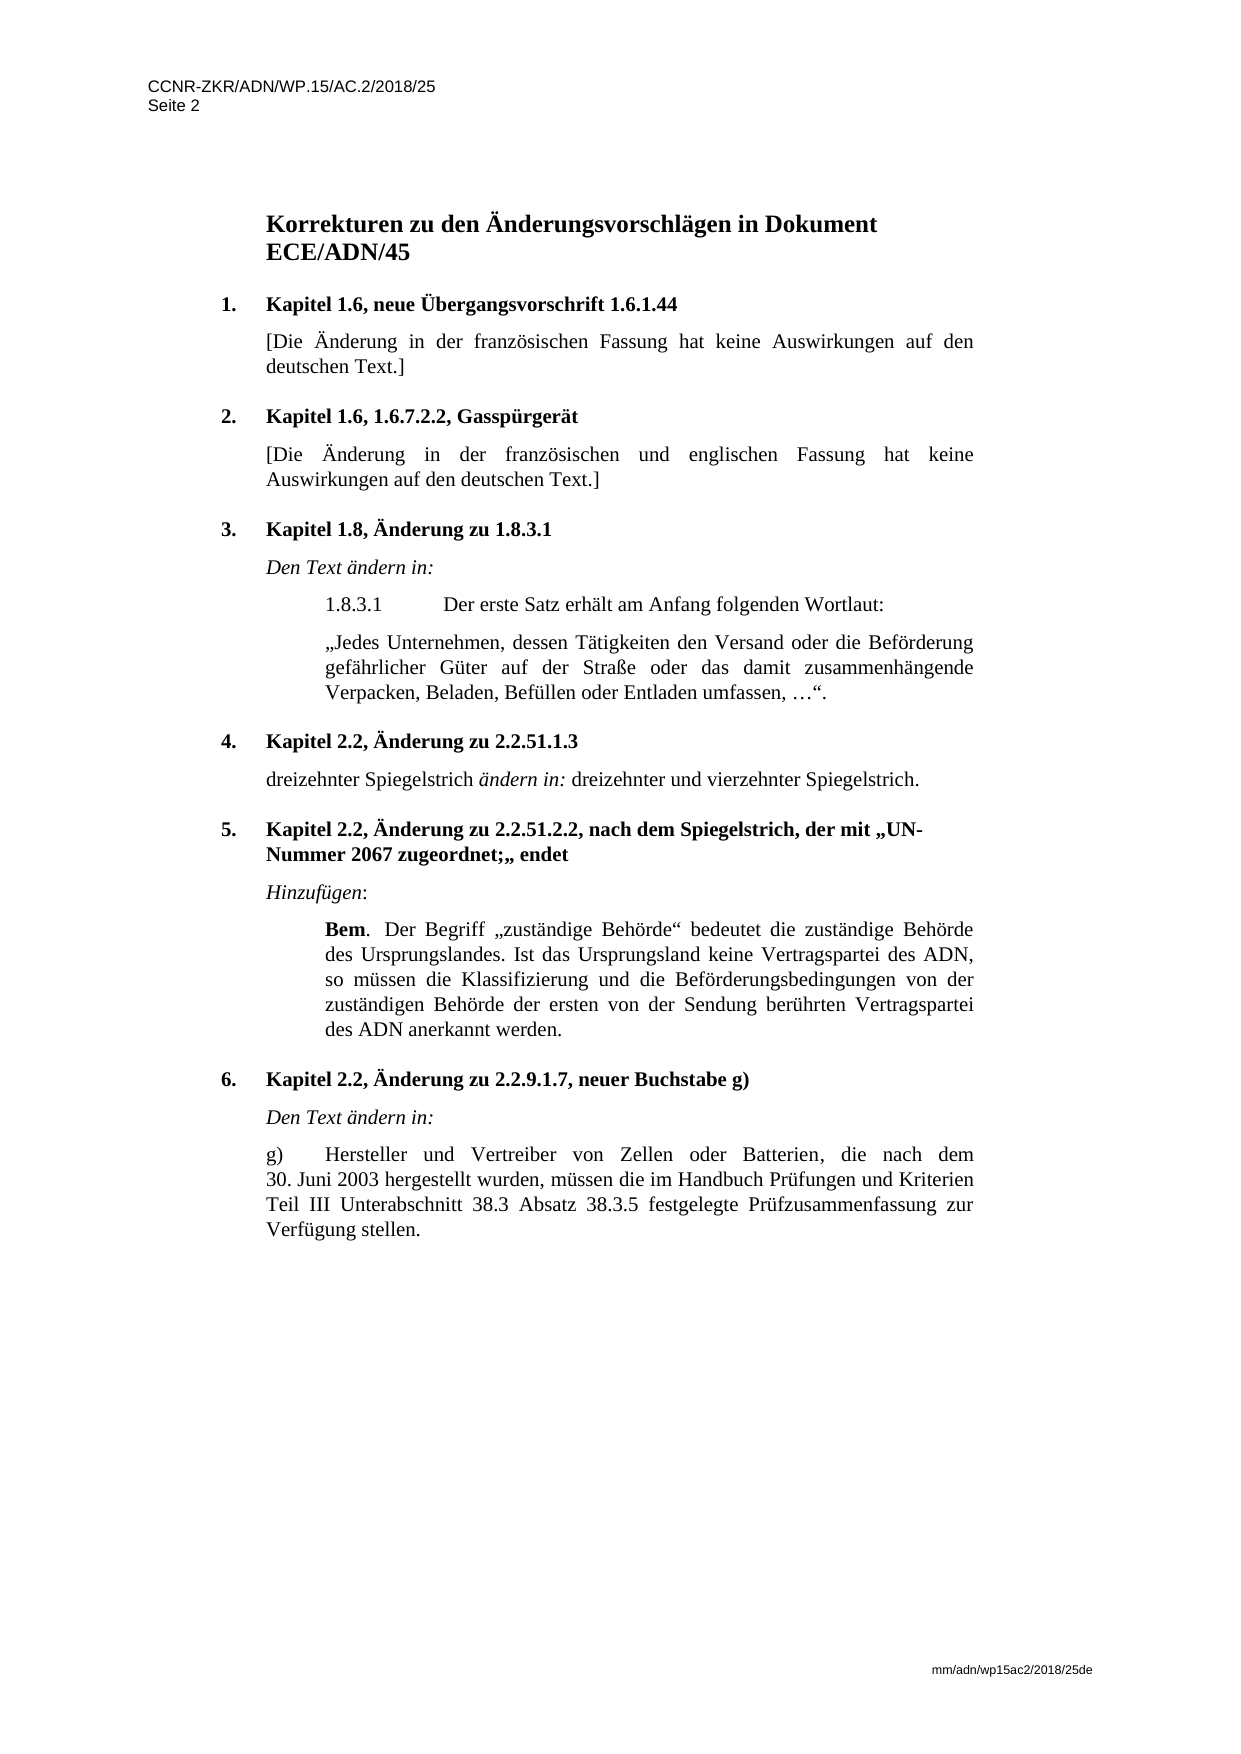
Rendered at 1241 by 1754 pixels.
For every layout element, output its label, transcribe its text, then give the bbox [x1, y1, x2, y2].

text Den Text ändern in: [266, 554, 974, 579]
text Den Text ändern in: [266, 1104, 974, 1129]
text [Die Änderung in der französischen Fassung hat keine Auswirkungen auf den deutschen Text.] [266, 329, 974, 379]
text 1.8.3.1 Der erste Satz erhält am Anfang folgenden Wortlaut: [325, 591, 974, 616]
text 5. Kapitel 2.2, Änderung zu 2.2.51.2.2, nach dem Spiegelstrich, der mit „UN-Nummer 2067 zugeordnet;„ endet [148, 816, 974, 866]
text „Jedes Unternehmen, dessen Tätigkeiten den Versand oder die Beförderung gefährlicher Güter auf der Straße oder das damit zusammenhängende Verpacken, Beladen, Befüllen oder Entladen umfassen, …“. [325, 629, 974, 704]
text 3. Kapitel 1.8, Änderung zu 1.8.3.1 [148, 516, 974, 541]
text [Die Änderung in der französischen und englischen Fassung hat keine Auswirkungen auf den deutschen Text.] [266, 441, 974, 491]
text Hinzufügen: [266, 879, 974, 904]
text 2. Kapitel 1.6, 1.6.7.2.2, Gasspürgerät [148, 404, 974, 429]
text Korrekturen zu den Änderungsvorschlägen in Dokument ECE/ADN/45 [148, 210, 974, 266]
text Bem. Der Begriff „zuständige Behörde“ bedeutet die zuständige Behörde des Ursprungslandes. Ist das Ursprungsland keine Vertragspartei des ADN, so müssen die Klassifizierung und die Beförderungsbedingungen von der zuständigen Behörde der ersten von der Sendung berührten Vertragspartei des ADN anerkannt werden. [325, 916, 974, 1041]
text g) Hersteller und Vertreiber von Zellen oder Batterien, die nach dem 30. Juni 2003 hergestellt wurden, müssen die im Handbuch Prüfungen und Kriterien Teil III Unterabschnitt 38.3 Absatz 38.3.5 festgelegte Prüfzusammenfassung zur Verfügung stellen. [266, 1141, 974, 1241]
text 6. Kapitel 2.2, Änderung zu 2.2.9.1.7, neuer Buchstabe g) [148, 1066, 974, 1091]
text dreizehnter Spiegelstrich ändern in: dreizehnter und vierzehnter Spiegelstrich. [266, 766, 974, 791]
text 1. Kapitel 1.6, neue Übergangsvorschrift 1.6.1.44 [148, 291, 974, 316]
text 4. Kapitel 2.2, Änderung zu 2.2.51.1.3 [148, 729, 974, 754]
